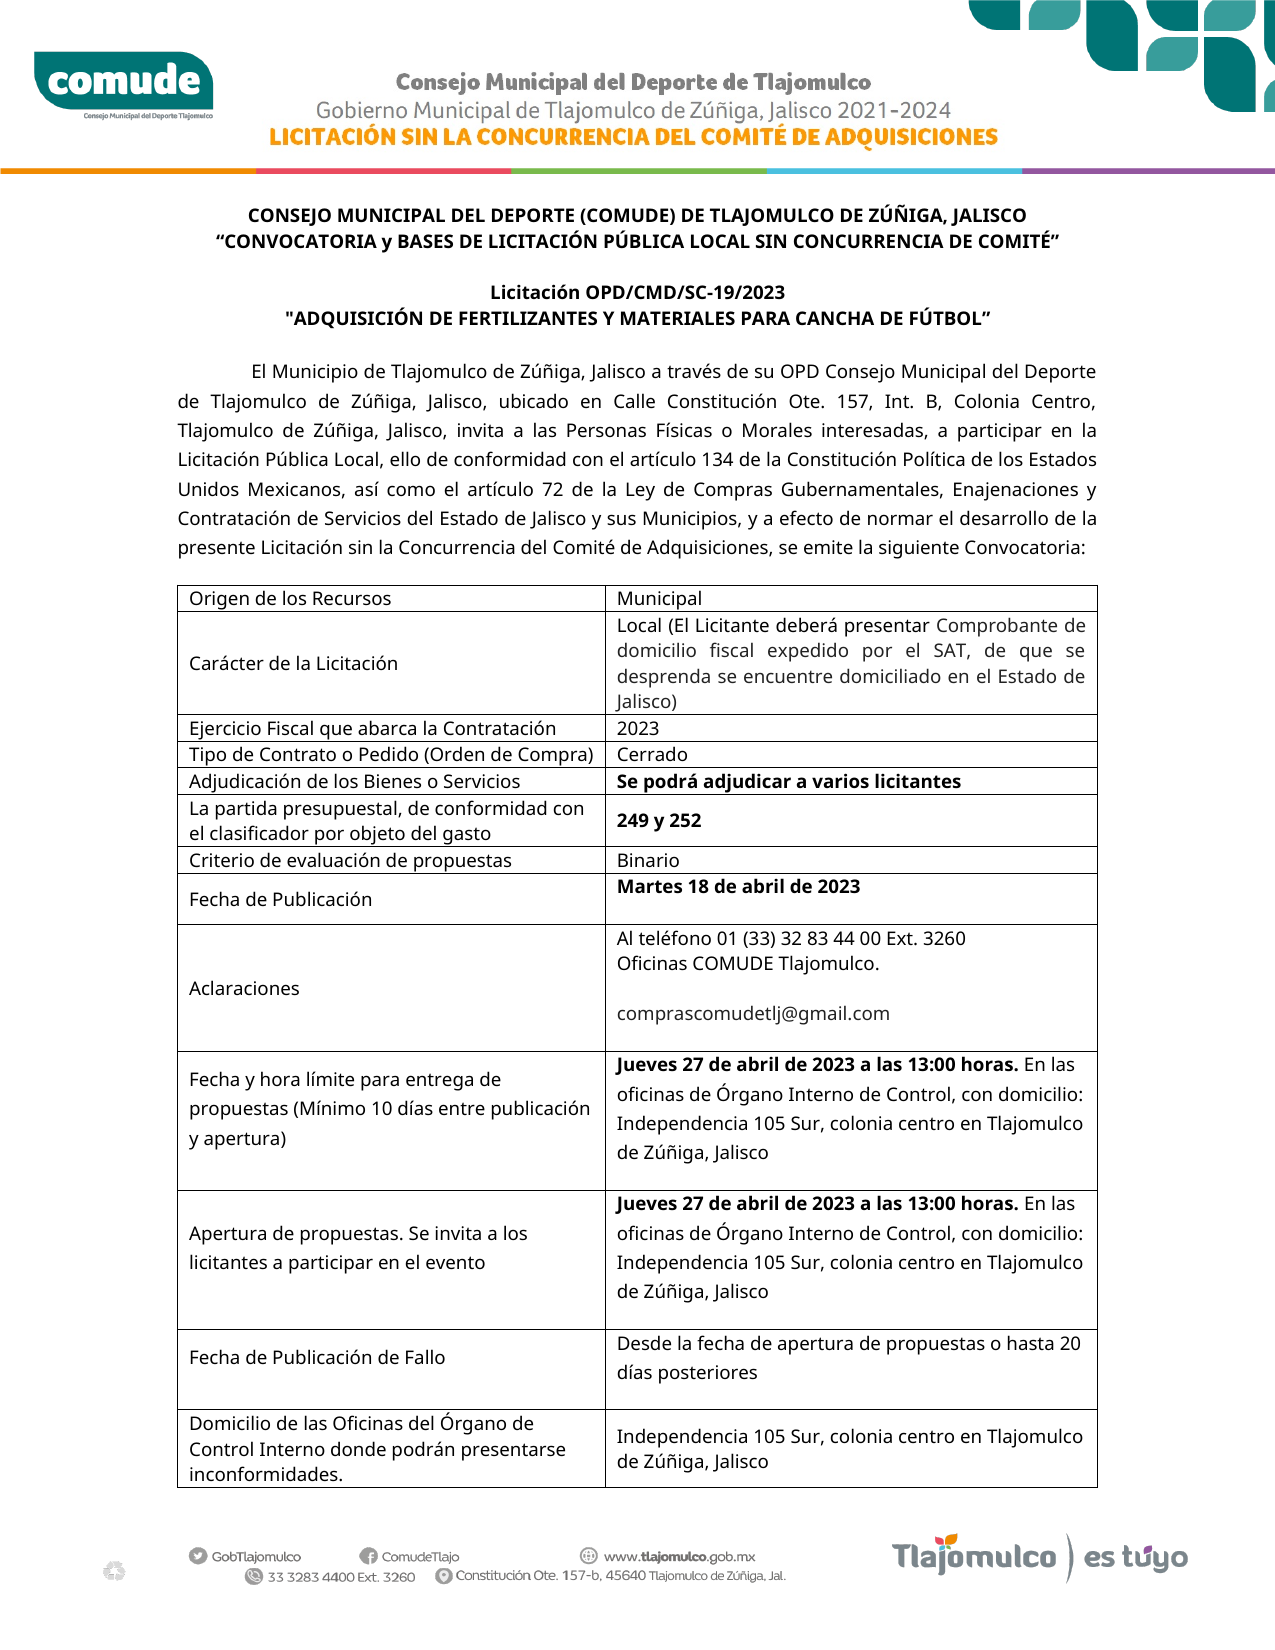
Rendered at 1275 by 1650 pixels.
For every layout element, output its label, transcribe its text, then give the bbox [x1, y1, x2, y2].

picture [0, 0, 1275, 174]
table_cell Carácter de la Licitación [178, 612, 605, 714]
text “CONVOCATORIA y BASES DE LICITACIÓN PÚBLICA LOCAL SIN CONCURRENCIA DE COMITÉ” [177, 228, 1098, 254]
table_cell Jueves 27 de abril de 2023 a las 13:00 horas. En las oficinas de Órgano Interno de Control, con domicilio: Independencia 105 Sur, colonia centro en Tlajomulco de Zúñiga, Jalisco [606, 1191, 1097, 1329]
table_cell Tipo de Contrato o Pedido (Orden de Compra) [178, 742, 605, 767]
text Licitación OPD/CMD/SC-19/2023 [177, 279, 1098, 305]
table_cell Binario [606, 847, 1097, 872]
table_cell Domicilio de las Oficinas del Órgano de Control Interno donde podrán presentarse inconformidades. [178, 1410, 605, 1487]
table_cell Criterio de evaluación de propuestas [178, 847, 605, 872]
table_cell Fecha y hora límite para entrega de propuestas (Mínimo 10 días entre publicación y apertura) [178, 1052, 605, 1190]
table_cell Local (El Licitante deberá presentar Comprobante de domicilio fiscal expedido por el SAT, de que se desprenda se encuentre domiciliado en el Estado de Jalisco) [606, 612, 936, 714]
table_cell Adjudicación de los Bienes o Servicios [178, 768, 605, 794]
text "ADQUISICIÓN DE FERTILIZANTES Y MATERIALES PARA CANCHA DE FÚTBOL” [177, 305, 1098, 330]
table_cell Desde la fecha de apertura de propuestas o hasta 20 días posteriores [606, 1330, 1097, 1409]
table_header Municipal [606, 586, 1097, 611]
table_cell Aclaraciones [178, 925, 605, 1051]
table_cell Al teléfono 01 (33) 32 83 44 00 Ext. 3260 Oficinas COMUDE Tlajomulco. comprascomudetlj@gmail.com [606, 925, 1097, 1051]
table_cell Fecha de Publicación de Fallo [178, 1330, 605, 1409]
table_cell Martes 18 de abril de 2023 [606, 874, 1097, 924]
table_cell 249 y 252 [606, 795, 1097, 846]
text CONSEJO MUNICIPAL DEL DEPORTE (COMUDE) DE TLAJOMULCO DE ZÚÑIGA, JALISCO [177, 203, 1098, 228]
table_cell Se podrá adjudicar a varios licitantes [606, 768, 1097, 794]
table_cell Local (El Licitante deberá presentar Comprobante de domicilio fiscal expedido por el SAT, de que se desprenda se encuentre domiciliado en el Estado de Jalisco) [677, 612, 1097, 714]
table_header Origen de los Recursos [178, 586, 605, 611]
table_cell Fecha de Publicación [178, 874, 605, 924]
picture [35, 1511, 1254, 1615]
table_cell Jueves 27 de abril de 2023 a las 13:00 horas. En las oficinas de Órgano Interno de Control, con domicilio: Independencia 105 Sur, colonia centro en Tlajomulco de Zúñiga, Jalisco [606, 1052, 1097, 1190]
table_cell Ejercicio Fiscal que abarca la Contratación [178, 715, 605, 741]
table_cell Apertura de propuestas. Se invita a los licitantes a participar en el evento [178, 1191, 605, 1329]
text El Municipio de Tlajomulco de Zúñiga, Jalisco a través de su OPD Consejo Municipal del Deporte de Tlajomulco de Zúñiga, Jalisco, ubicado en Calle Constitución Ote. 157, Int. B, Colonia Centro, Tlajomulco de Zúñiga, Jalisco, invita a las Personas Físicas o Morales interesadas, a participar en la Licitación Pública Local, ello de conformidad con el artículo 134 de la Constitución Política de los Estados Unidos Mexicanos, así como el artículo 72 de la Ley de Compras Gubernamentales, Enajenaciones y Contratación de Servicios del Estado de Jalisco y sus Municipios, y a efecto de normar el desarrollo de la presente Licitación sin la Concurrencia del Comité de Adquisiciones, se emite la siguiente Convocatoria: [177, 359, 1098, 560]
table_cell Cerrado [606, 742, 1097, 767]
table_cell 2023 [606, 715, 1097, 741]
table_cell La partida presupuestal, de conformidad con el clasificador por objeto del gasto [178, 795, 605, 846]
table_cell Independencia 105 Sur, colonia centro en Tlajomulco de Zúñiga, Jalisco [606, 1410, 1097, 1487]
